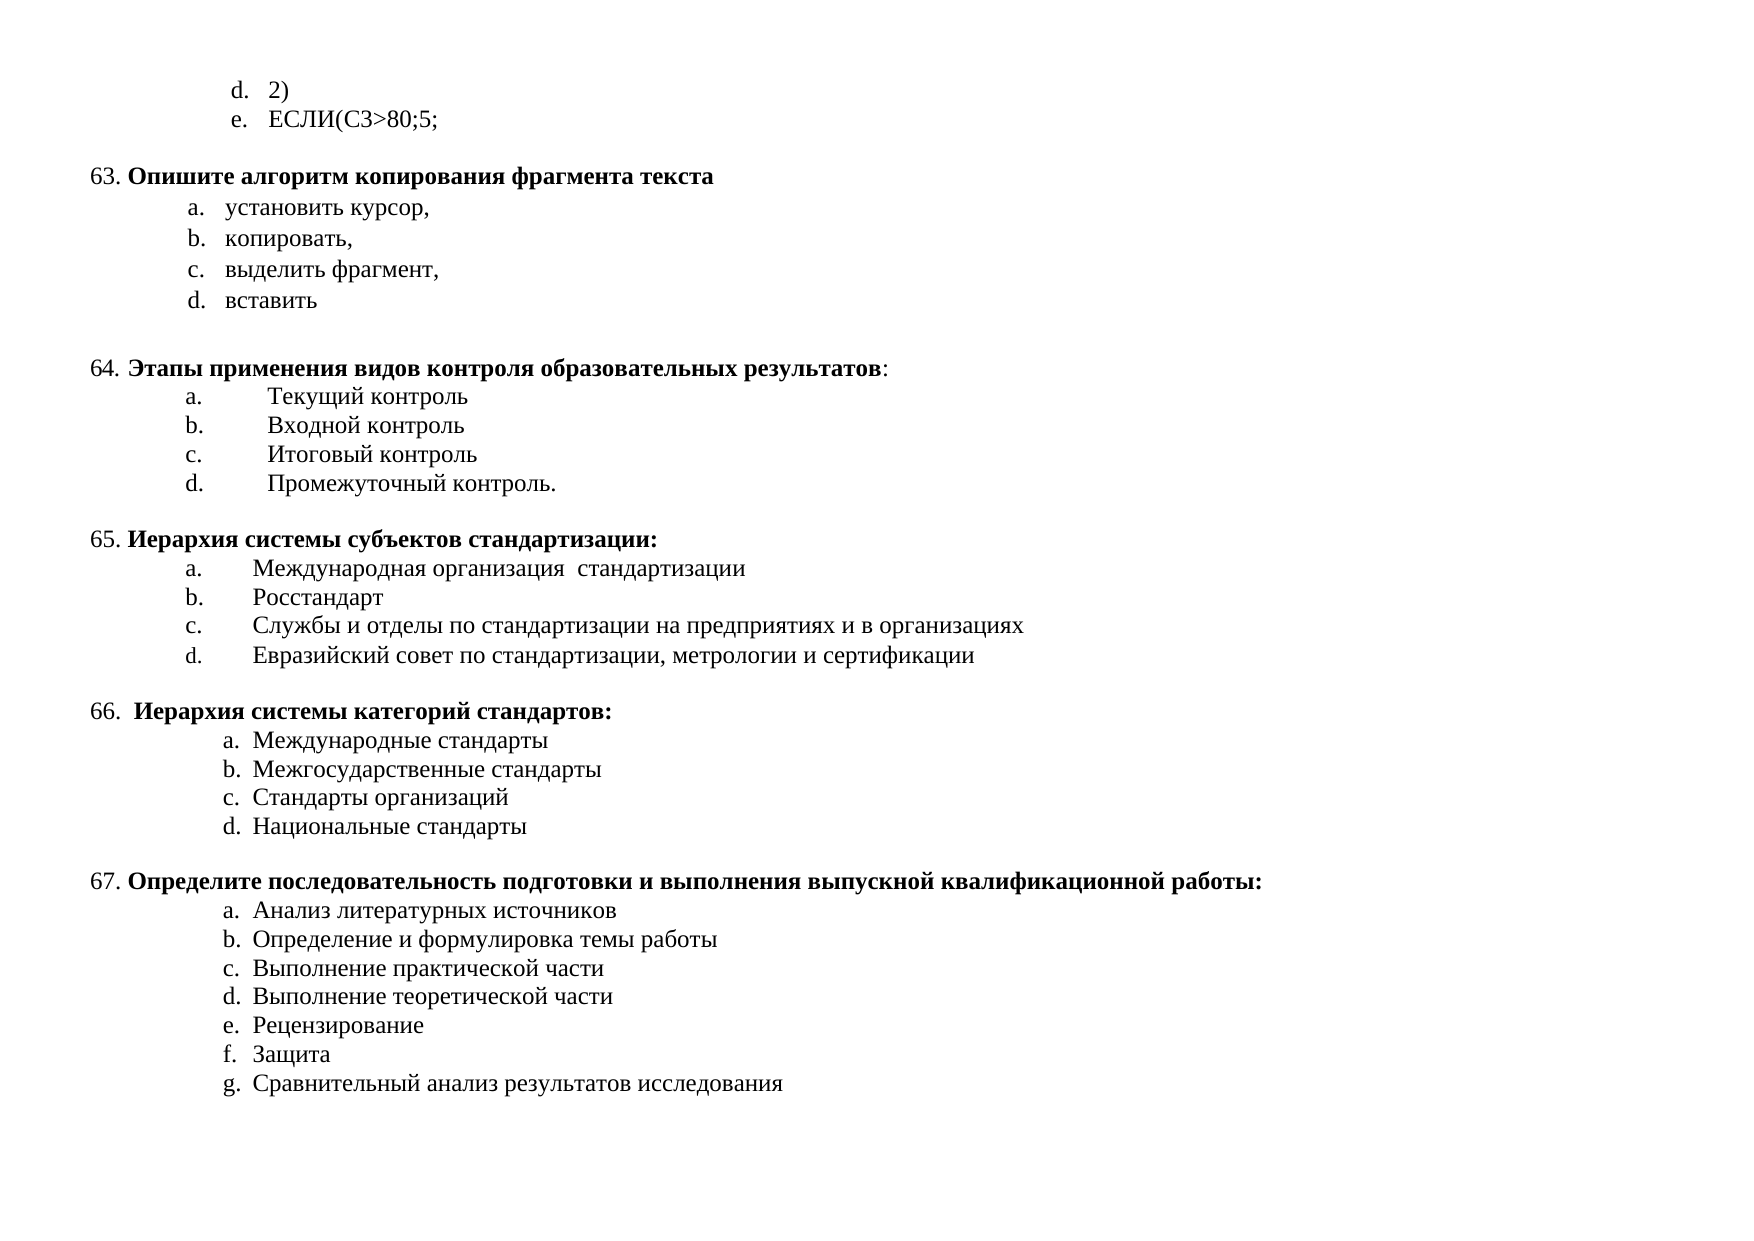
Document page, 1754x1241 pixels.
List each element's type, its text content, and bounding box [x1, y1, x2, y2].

list Стандарты организаций [150, 782, 1679, 811]
list Иерархия системы субъектов стандартизации: [90, 524, 1679, 553]
list 2) [231, 75, 1679, 104]
list Определение и формулировка темы работы [223, 924, 1679, 953]
list Межгосударственные стандарты [150, 754, 1679, 782]
list Анализ литературных источников [223, 895, 1679, 924]
list Промежуточный контроль. [150, 468, 1679, 496]
list Опишите алгоритм копирования фрагмента текста [90, 161, 1679, 190]
list выделить фрагмент, [187, 254, 1679, 283]
list Этапы применения видов контроля образовательных результатов: [90, 353, 1679, 381]
list Текущий контроль [150, 381, 1679, 410]
list Итоговый контроль [150, 439, 1679, 468]
list Национальные стандарты [150, 811, 1679, 840]
list Входной контроль [150, 410, 1679, 439]
list Росстандарт [150, 582, 1679, 611]
list ЕСЛИ(C3>80;5; [231, 104, 1679, 132]
list Международная организация стандартизации [150, 553, 1679, 582]
list Сравнительный анализ результатов исследования [223, 1068, 1679, 1096]
list Определите последовательность подготовки и выполнения выпускной квалификационной работы: [90, 866, 1679, 895]
list Защита [223, 1039, 1679, 1068]
list Рецензирование [223, 1010, 1679, 1039]
list Службы и отделы по стандартизации на предприятиях и в организациях [150, 611, 1679, 639]
list копировать, [187, 223, 1679, 252]
list Международные стандарты [150, 725, 1679, 754]
list вставить [187, 285, 1679, 314]
list Выполнение практической части [223, 953, 1679, 981]
list Евразийский совет по стандартизации, метрологии и сертификации [150, 639, 1679, 670]
list Выполнение теоретической части [223, 981, 1679, 1010]
list установить курсор, [187, 192, 1679, 221]
list Иерархия системы категорий стандартов: [90, 696, 1679, 725]
